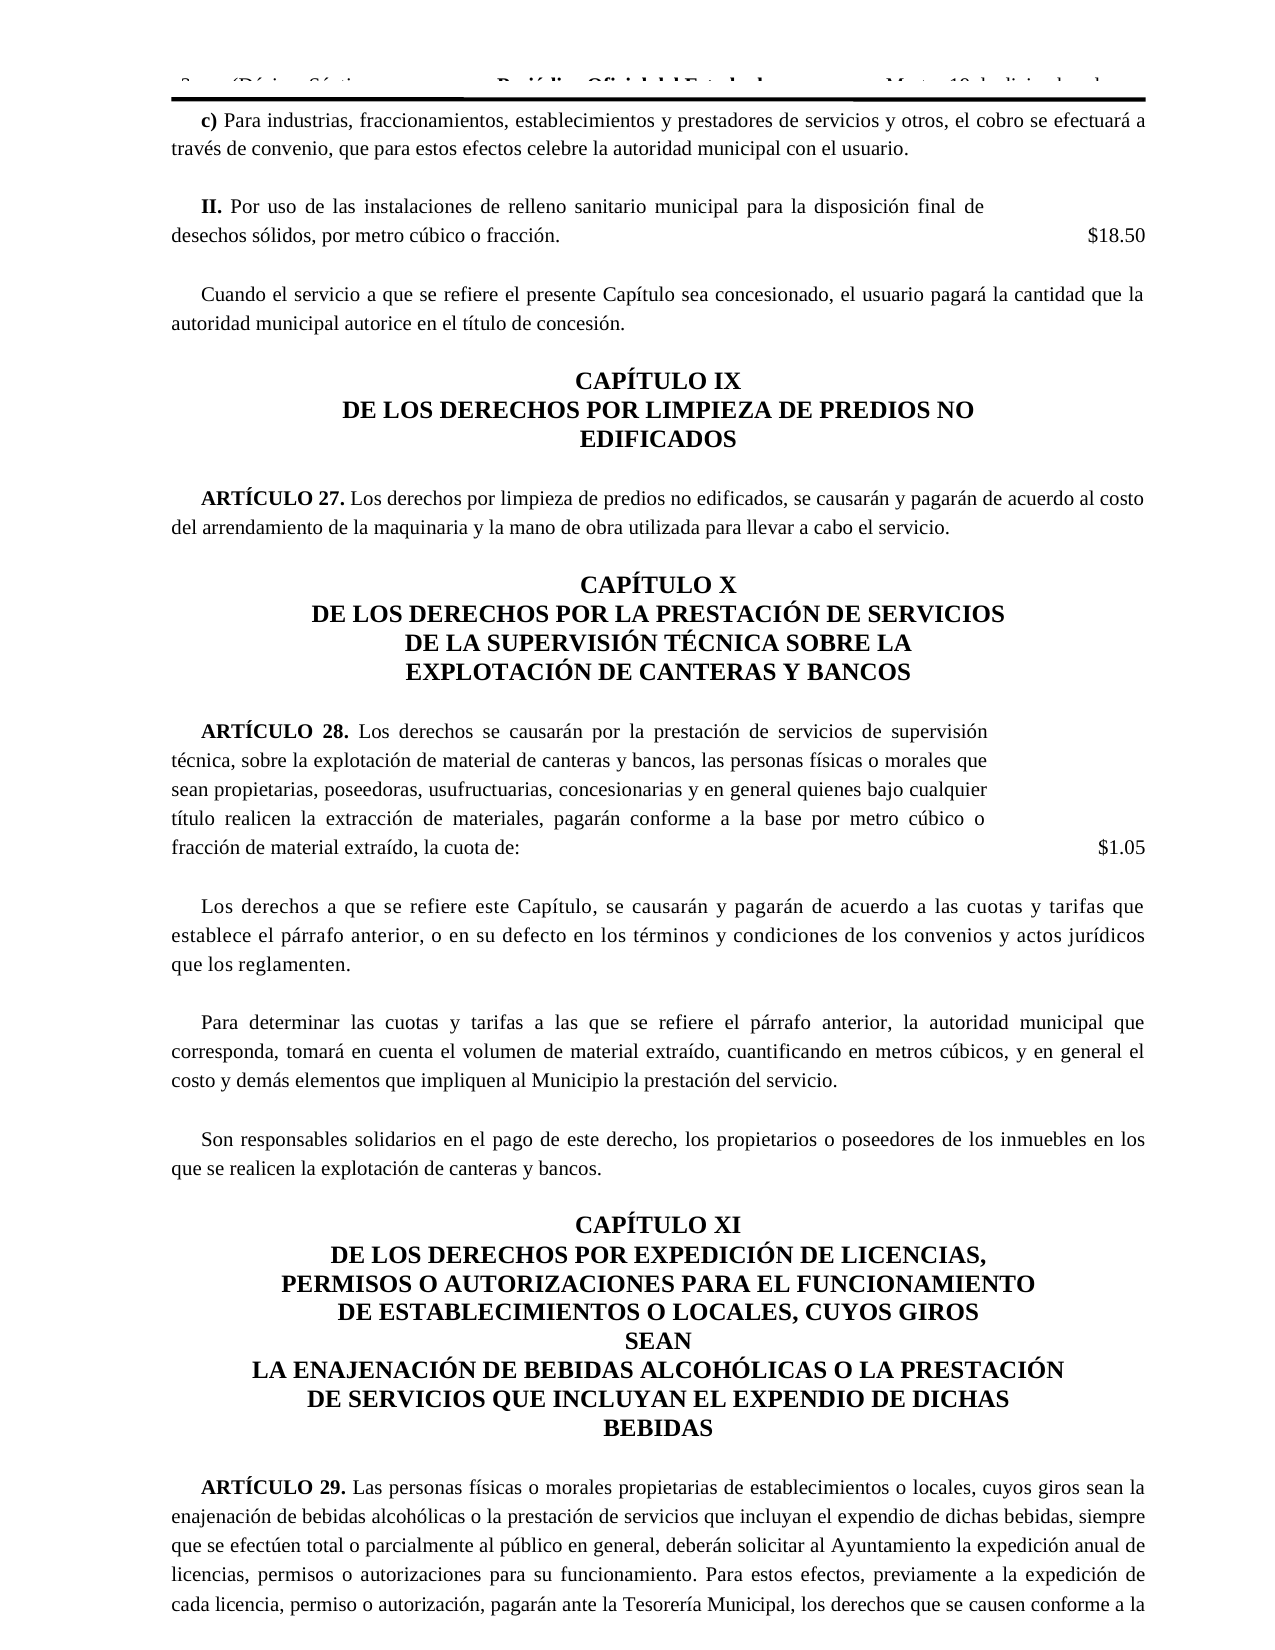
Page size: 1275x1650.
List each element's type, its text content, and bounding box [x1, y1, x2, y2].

text fracción de material extraído, la cuota de: $1.05 [160, 835, 1156, 859]
text desechos sólidos, por metro cúbico o fracción. $18.50 [160, 223, 1156, 247]
text LA ENAJENACIÓN DE BEBIDAS ALCOHÓLICAS O LA PRESTACIÓN DE SERVICIOS QUE INCLUYAN EL EXPENDIO DE DICHAS BEBIDAS [249, 1355, 1067, 1442]
text ARTÍCULO 27. Los derechos por limpieza de predios no edificados, se causarán y pagarán de acuerdo al costo del arrendamiento de la maquinaria y la mano de obra utilizada para llevar a cabo el servicio. [171, 486, 1145, 539]
list Para industrias, fraccionamientos, establecimientos y prestadores de servicios y otros, el cobro se efectuará a través de convenio, que para estos efectos celebre la autoridad municipal con el usuario. [171, 108, 1145, 160]
subtitle CAPÍTULO X [351, 570, 965, 599]
text Para determinar las cuotas y tarifas a las que se refiere el párrafo anterior, la autoridad municipal que corresponda, tomará en cuenta el volumen de material extraído, cuantificando en metros cúbicos, y en general el costo y demás elementos que impliquen al Municipio la prestación del servicio. [171, 1010, 1145, 1092]
text Cuando el servicio a que se refiere el presente Capítulo sea concesionado, el usuario pagará la cantidad que la autoridad municipal autorice en el título de concesión. [171, 282, 1145, 335]
subtitle CAPÍTULO IX [565, 366, 751, 395]
text DE ESTABLECIMIENTOS O LOCALES, CUYOS GIROS SEAN [303, 1298, 1013, 1355]
text Los derechos a que se refiere este Capítulo, se causarán y pagarán de acuerdo a las cuotas y tarifas que establece el párrafo anterior, o en su defecto en los términos y condiciones de los convenios y actos jurídicos que los reglamenten. [171, 893, 1145, 976]
text DE LOS DERECHOS POR EXPEDICIÓN DE LICENCIAS, PERMISOS O AUTORIZACIONES PARA EL FUNCIONAMIENTO [264, 1240, 1052, 1298]
text DE LOS DERECHOS POR LA PRESTACIÓN DE SERVICIOS DE LA SUPERVISIÓN TÉCNICA SOBRE LA EXPLOTACIÓN DE CANTERAS Y BANCOS [309, 599, 1007, 686]
text ARTÍCULO 28. Los derechos se causarán por la prestación de servicios de supervisión técnica, sobre la explotación de material de canteras y bancos, las personas físicas o morales que sean propietarias, poseedoras, usufructuarias, concesionarias y en general quienes bajo cualquier título realicen la extracción de materiales, pagarán conforme a la base por metro cúbico o [171, 719, 987, 830]
subtitle CAPÍTULO XI [385, 1211, 931, 1239]
text II. Por uso de las instalaciones de relleno sanitario municipal para la disposición final de [201, 194, 1158, 218]
text Son responsables solidarios en el pago de este derecho, los propietarios o poseedores de los inmuebles en los que se realicen la explotación de canteras y bancos. [171, 1127, 1145, 1180]
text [171, 1475, 1145, 1616]
text DE LOS DERECHOS POR LIMPIEZA DE PREDIOS NO EDIFICADOS [263, 395, 1053, 452]
